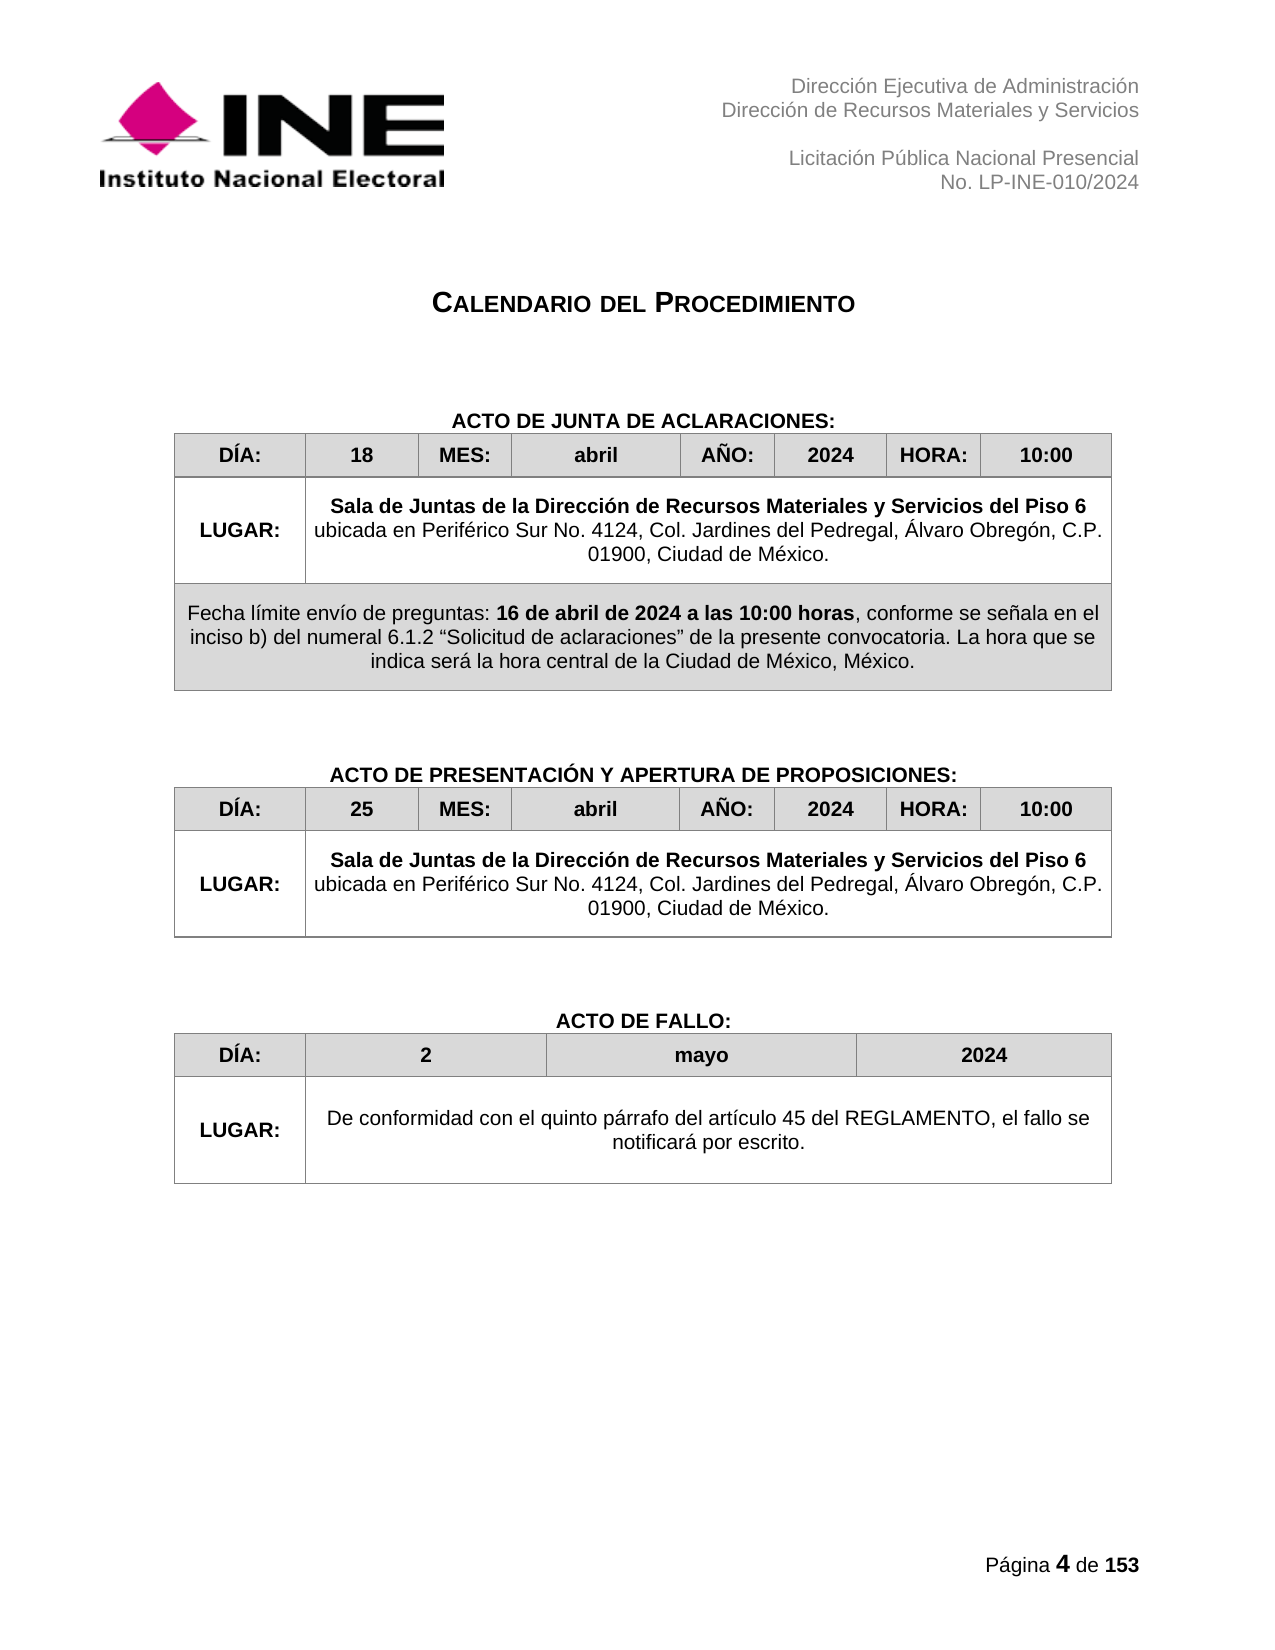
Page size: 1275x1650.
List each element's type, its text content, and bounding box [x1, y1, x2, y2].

table_header abril [512, 434, 680, 476]
table_header DÍA: [175, 788, 305, 830]
table_cell Sala de Juntas de la Dirección de Recursos Materiales y Servicios del Piso 6 ubicada en Periférico Sur No. 4124, Col. Jardines del Pedregal, Álvaro Obregón, C.P. 01900, Ciudad de México. [306, 478, 1111, 583]
table_header abril [512, 788, 679, 830]
table_header 2024 [857, 1034, 1111, 1076]
table_header 2024 [775, 788, 886, 830]
table_header AÑO: [681, 434, 774, 476]
table_header MES: [419, 788, 511, 830]
table_header 18 [306, 434, 418, 476]
text Calendario del Procedimiento [148, 285, 1139, 318]
table_cell LUGAR: [175, 1077, 305, 1183]
table_header MES: [419, 434, 511, 476]
picture [100, 82, 444, 187]
table_header AÑO: [680, 788, 774, 830]
table_cell Fecha límite envío de preguntas: 16 de abril de 2024 a las 10:00 horas, conforme se señala en el inciso b) del numeral 6.1.2 “Solicitud de aclaraciones” de la presente convocatoria. La hora que se indica será la hora central de la Ciudad de México, México. [175, 584, 1111, 690]
table_header 10:00 [981, 788, 1111, 830]
text ACTO DE JUNTA DE ACLARACIONES: [148, 409, 1139, 433]
table_header 2 [306, 1034, 546, 1076]
table_header HORA: [887, 434, 980, 476]
table_header 10:00 [981, 434, 1111, 476]
table_header 2024 [775, 434, 886, 476]
table_header 25 [306, 788, 418, 830]
table_header DÍA: [175, 1034, 305, 1076]
table_cell LUGAR: [175, 478, 305, 583]
table_header HORA: [887, 788, 980, 830]
table_header mayo [547, 1034, 856, 1076]
text ACTO DE FALLO: [148, 1009, 1139, 1033]
table_cell LUGAR: [175, 831, 305, 936]
table_cell De conformidad con el quinto párrafo del artículo 45 del REGLAMENTO, el fallo se notificará por escrito. [306, 1077, 1111, 1183]
text ACTO DE PRESENTACIÓN Y APERTURA DE PROPOSICIONES: [148, 763, 1139, 787]
table_cell Sala de Juntas de la Dirección de Recursos Materiales y Servicios del Piso 6 ubicada en Periférico Sur No. 4124, Col. Jardines del Pedregal, Álvaro Obregón, C.P. 01900, Ciudad de México. [306, 831, 1111, 936]
table_header DÍA: [175, 434, 305, 476]
